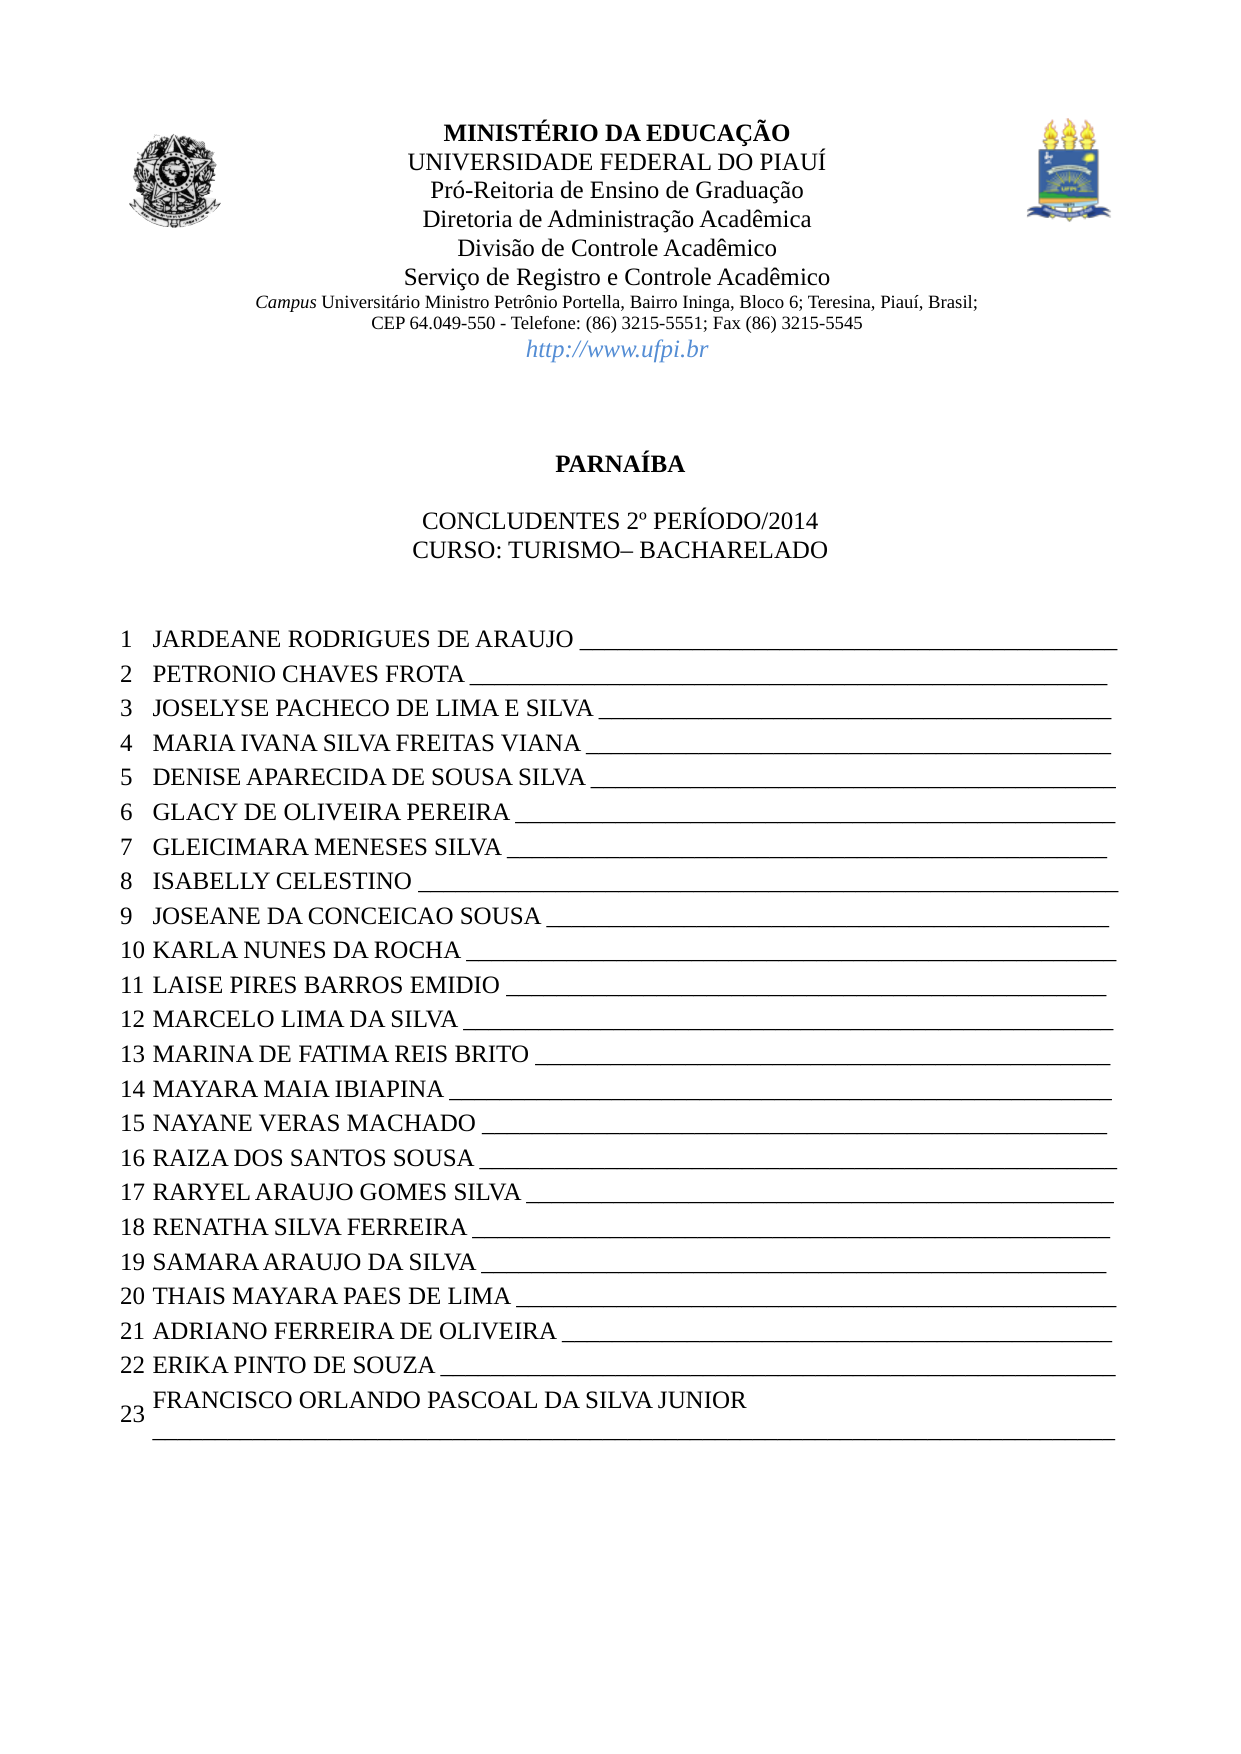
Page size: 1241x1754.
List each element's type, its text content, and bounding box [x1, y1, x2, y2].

table_cell RARYEL ARAUJO GOMES SILVA _______________________________________________ [149, 1175, 1122, 1209]
text CURSO: TURISMO– BACHARELADO [118, 535, 1122, 564]
table_header [106, 118, 223, 362]
table_header JARDEANE RODRIGUES DE ARAUJO ___________________________________________ [149, 621, 1122, 656]
table_cell 7 [117, 829, 149, 863]
table_cell NAYANE VERAS MACHADO __________________________________________________ [149, 1105, 1122, 1140]
table_header [1010, 118, 1128, 362]
table_cell DENISE APARECIDA DE SOUSA SILVA __________________________________________ [149, 760, 1122, 794]
table_cell ERIKA PINTO DE SOUZA ______________________________________________________ [149, 1348, 1122, 1382]
table_header 21 [117, 1313, 149, 1347]
text PARNAÍBA [118, 449, 1122, 477]
table_cell 9 [117, 898, 149, 932]
table_cell GLEICIMARA MENESES SILVA ________________________________________________ [149, 829, 1122, 863]
table_cell 23 [117, 1382, 149, 1445]
table_cell KARLA NUNES DA ROCHA ____________________________________________________ [149, 933, 1122, 967]
table_cell MARINA DE FATIMA REIS BRITO ______________________________________________ [149, 1036, 1122, 1071]
table_cell 14 [117, 1071, 149, 1105]
table_header ADRIANO FERREIRA DE OLIVEIRA ____________________________________________ [149, 1313, 1122, 1347]
table_cell PETRONIO CHAVES FROTA ___________________________________________________ [149, 656, 1122, 690]
table_cell 5 [117, 760, 149, 794]
table_cell 20 [117, 1278, 149, 1313]
table_cell MARIA IVANA SILVA FREITAS VIANA __________________________________________ [149, 725, 1122, 759]
picture [1026, 118, 1112, 228]
table_cell 17 [117, 1175, 149, 1209]
table_cell 15 [117, 1105, 149, 1140]
table_header MINISTÉRIO DA EDUCAÇÃO UNIVERSIDADE FEDERAL DO PIAUÍ Pró-Reitoria de Ensino de Graduação Diretoria de Administração Acadêmica Divisão de Controle Acadêmico Serviço de Registro e Controle Acadêmico Campus Universitário Ministro Petrônio Portella, Bairro Ininga, Bloco 6; Teresina, Piauí, Brasil; CEP 64.049-550 - Telefone: (86) 3215-5551; Fax (86) 3215-5545 http://www.ufpi.br [224, 118, 1010, 362]
table_cell THAIS MAYARA PAES DE LIMA ________________________________________________ [149, 1278, 1122, 1313]
table_cell 16 [117, 1140, 149, 1174]
table_cell 18 [117, 1209, 149, 1244]
table_cell SAMARA ARAUJO DA SILVA __________________________________________________ [149, 1244, 1122, 1278]
table_cell 8 [117, 863, 149, 898]
table_cell 2 [117, 656, 149, 690]
table_cell 10 [117, 933, 149, 967]
table_cell RENATHA SILVA FERREIRA ___________________________________________________ [149, 1209, 1122, 1244]
table_cell FRANCISCO ORLANDO PASCOAL DA SILVA JUNIOR _____________________________________________________________________________ [149, 1382, 1122, 1445]
table_cell LAISE PIRES BARROS EMIDIO ________________________________________________ [149, 967, 1122, 1002]
table_cell 4 [117, 725, 149, 759]
table_cell 22 [117, 1348, 149, 1382]
table_cell MARCELO LIMA DA SILVA ____________________________________________________ [149, 1002, 1122, 1036]
table_cell MAYARA MAIA IBIAPINA _____________________________________________________ [149, 1071, 1122, 1105]
table_cell 19 [117, 1244, 149, 1278]
table_cell 3 [117, 690, 149, 725]
table_cell 6 [117, 794, 149, 829]
table_cell JOSELYSE PACHECO DE LIMA E SILVA _________________________________________ [149, 690, 1122, 725]
table_cell 12 [117, 1002, 149, 1036]
table_header 1 [117, 621, 149, 656]
table_cell 11 [117, 967, 149, 1002]
table_cell 13 [117, 1036, 149, 1071]
table_cell JOSEANE DA CONCEICAO SOUSA _____________________________________________ [149, 898, 1122, 932]
text CONCLUDENTES 2º PERÍODO/2014 [118, 506, 1122, 535]
table_cell ISABELLY CELESTINO ________________________________________________________ [149, 863, 1122, 898]
table_cell GLACY DE OLIVEIRA PEREIRA ________________________________________________ [149, 794, 1122, 829]
table_cell RAIZA DOS SANTOS SOUSA ___________________________________________________ [149, 1140, 1122, 1174]
